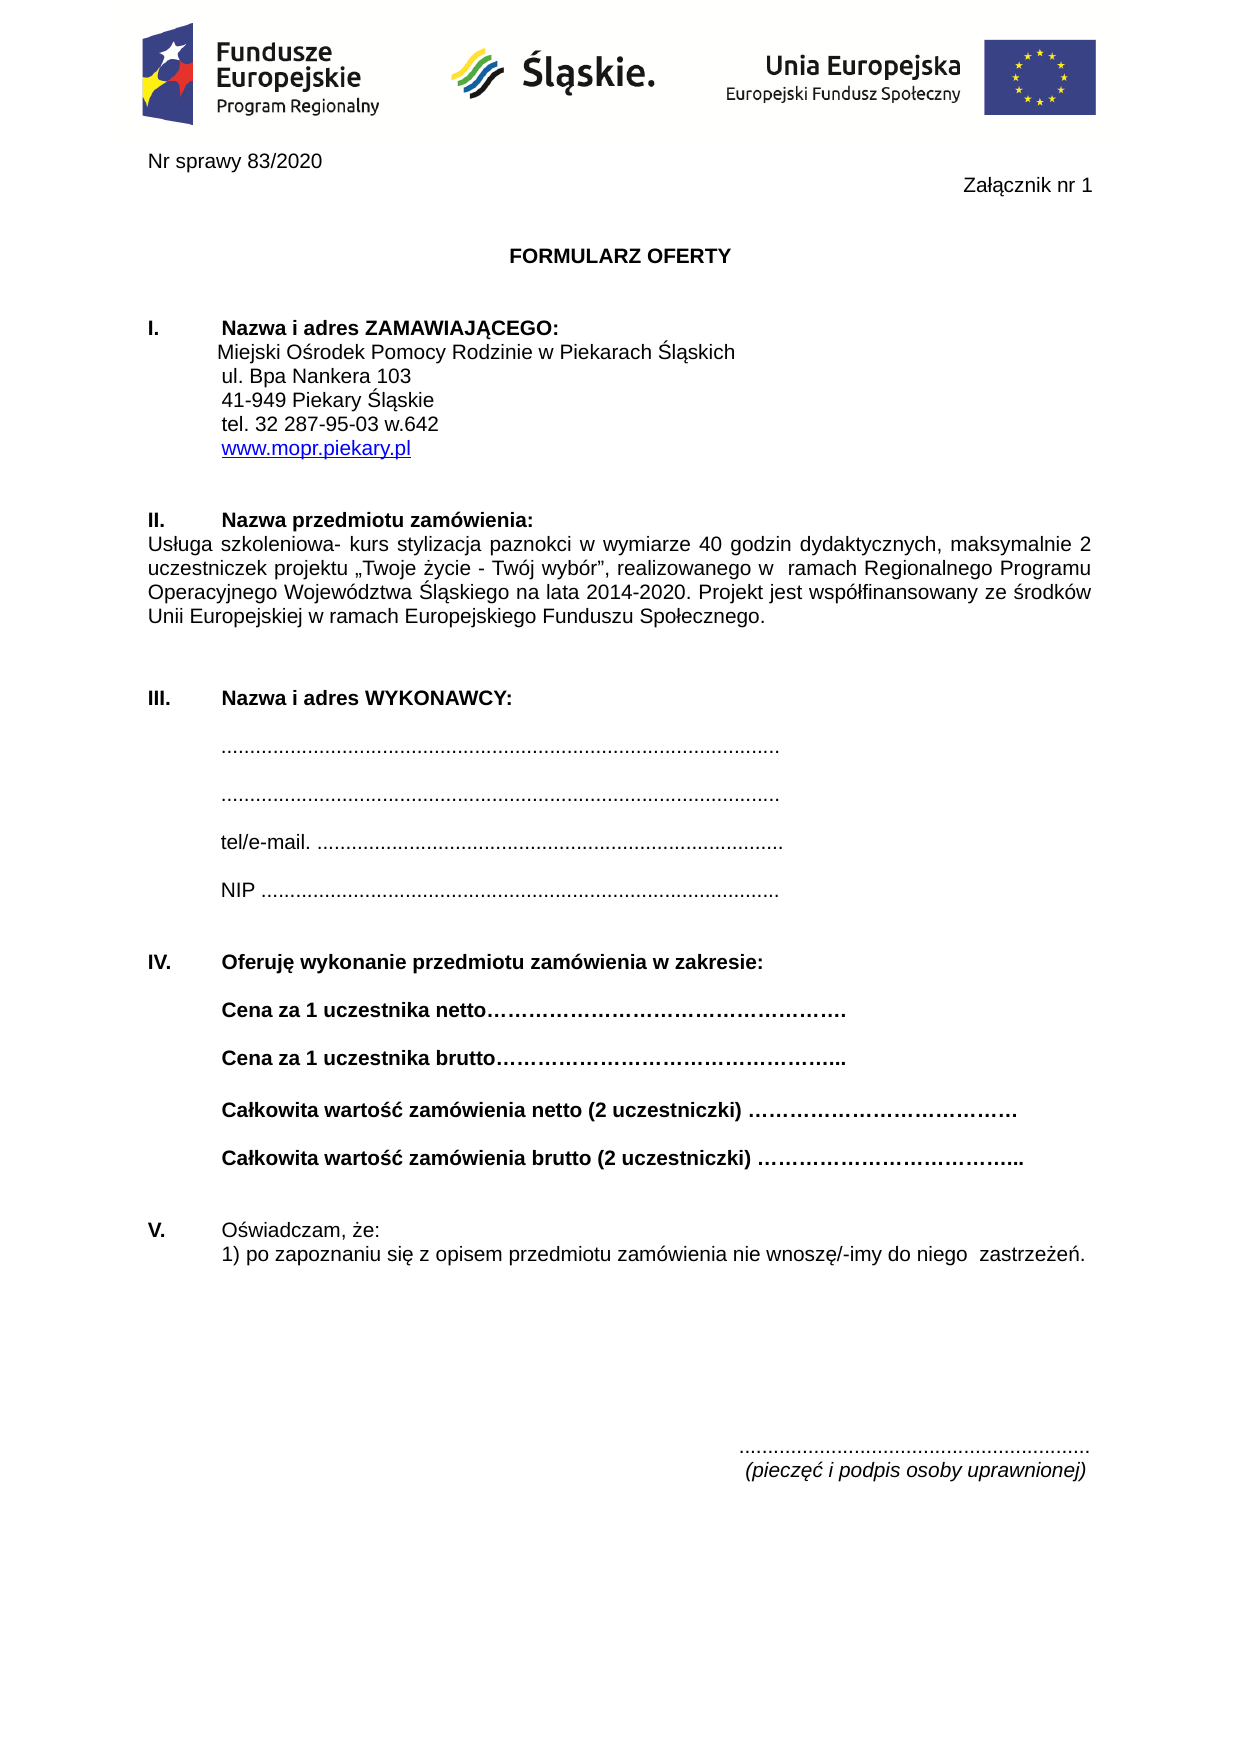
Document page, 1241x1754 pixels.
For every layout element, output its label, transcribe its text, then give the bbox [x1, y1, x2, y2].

text Cena za 1 uczestnika brutto…………………………………………... [148, 1045, 1093, 1069]
picture [118, 0, 1119, 149]
text Całkowita wartość zamówienia netto (2 uczestniczki) ………………………………… [148, 1098, 1093, 1122]
text ul. Bpa Nankera 103 [148, 364, 1093, 388]
text (pieczęć i podpis osoby uprawnionej) [148, 1457, 1093, 1481]
text 1) po zapoznaniu się z opisem przedmiotu zamówienia nie wnoszę/-imy do niego zastrzeżeń. [148, 1242, 1093, 1266]
text III. Nazwa i adres WYKONAWCY: [148, 686, 1093, 710]
text tel/e-mail. ................................................................................. [221, 830, 1093, 854]
text ................................................................................................. [221, 782, 1093, 806]
text II. Nazwa przedmiotu zamówienia: [148, 508, 1093, 532]
text I. Nazwa i adres ZAMAWIAJĄCEGO: [148, 316, 1093, 340]
subtitle FORMULARZ OFERTY [148, 244, 1093, 268]
subtitle Nr sprawy 83/2020 [148, 102, 1093, 172]
text IV. Oferuję wykonanie przedmiotu zamówienia w zakresie: [148, 949, 1093, 973]
subtitle Załącznik nr 1 [148, 172, 1093, 196]
text NIP .......................................................................................... [221, 878, 1093, 902]
text Całkowita wartość zamówienia brutto (2 uczestniczki) ………………………………... [148, 1146, 1093, 1170]
text Miejski Ośrodek Pomocy Rodzinie w Piekarach Śląskich [148, 340, 1093, 364]
text ................................................................................................. [221, 734, 1093, 758]
text www.mopr.piekary.pl [221, 436, 1093, 460]
text Cena za 1 uczestnika netto……………………………………………. [148, 997, 1093, 1021]
text Usługa szkoleniowa- kurs stylizacja paznokci w wymiarze 40 godzin dydaktycznych, maksymalnie 2 uczestniczek projektu „Twoje życie - Twój wybór”, realizowanego w ramach Regionalnego Programu Operacyjnego Województwa Śląskiego na lata 2014-2020. Projekt jest współfinansowany ze środków Unii Europejskiej w ramach Europejskiego Funduszu Społecznego. [148, 532, 1093, 628]
text tel. 32 287-95-03 w.642 [221, 412, 1093, 436]
text V. Oświadczam, że: [148, 1218, 1093, 1242]
text ............................................................. [148, 1433, 1093, 1457]
text 41-949 Piekary Śląskie [148, 388, 1093, 412]
